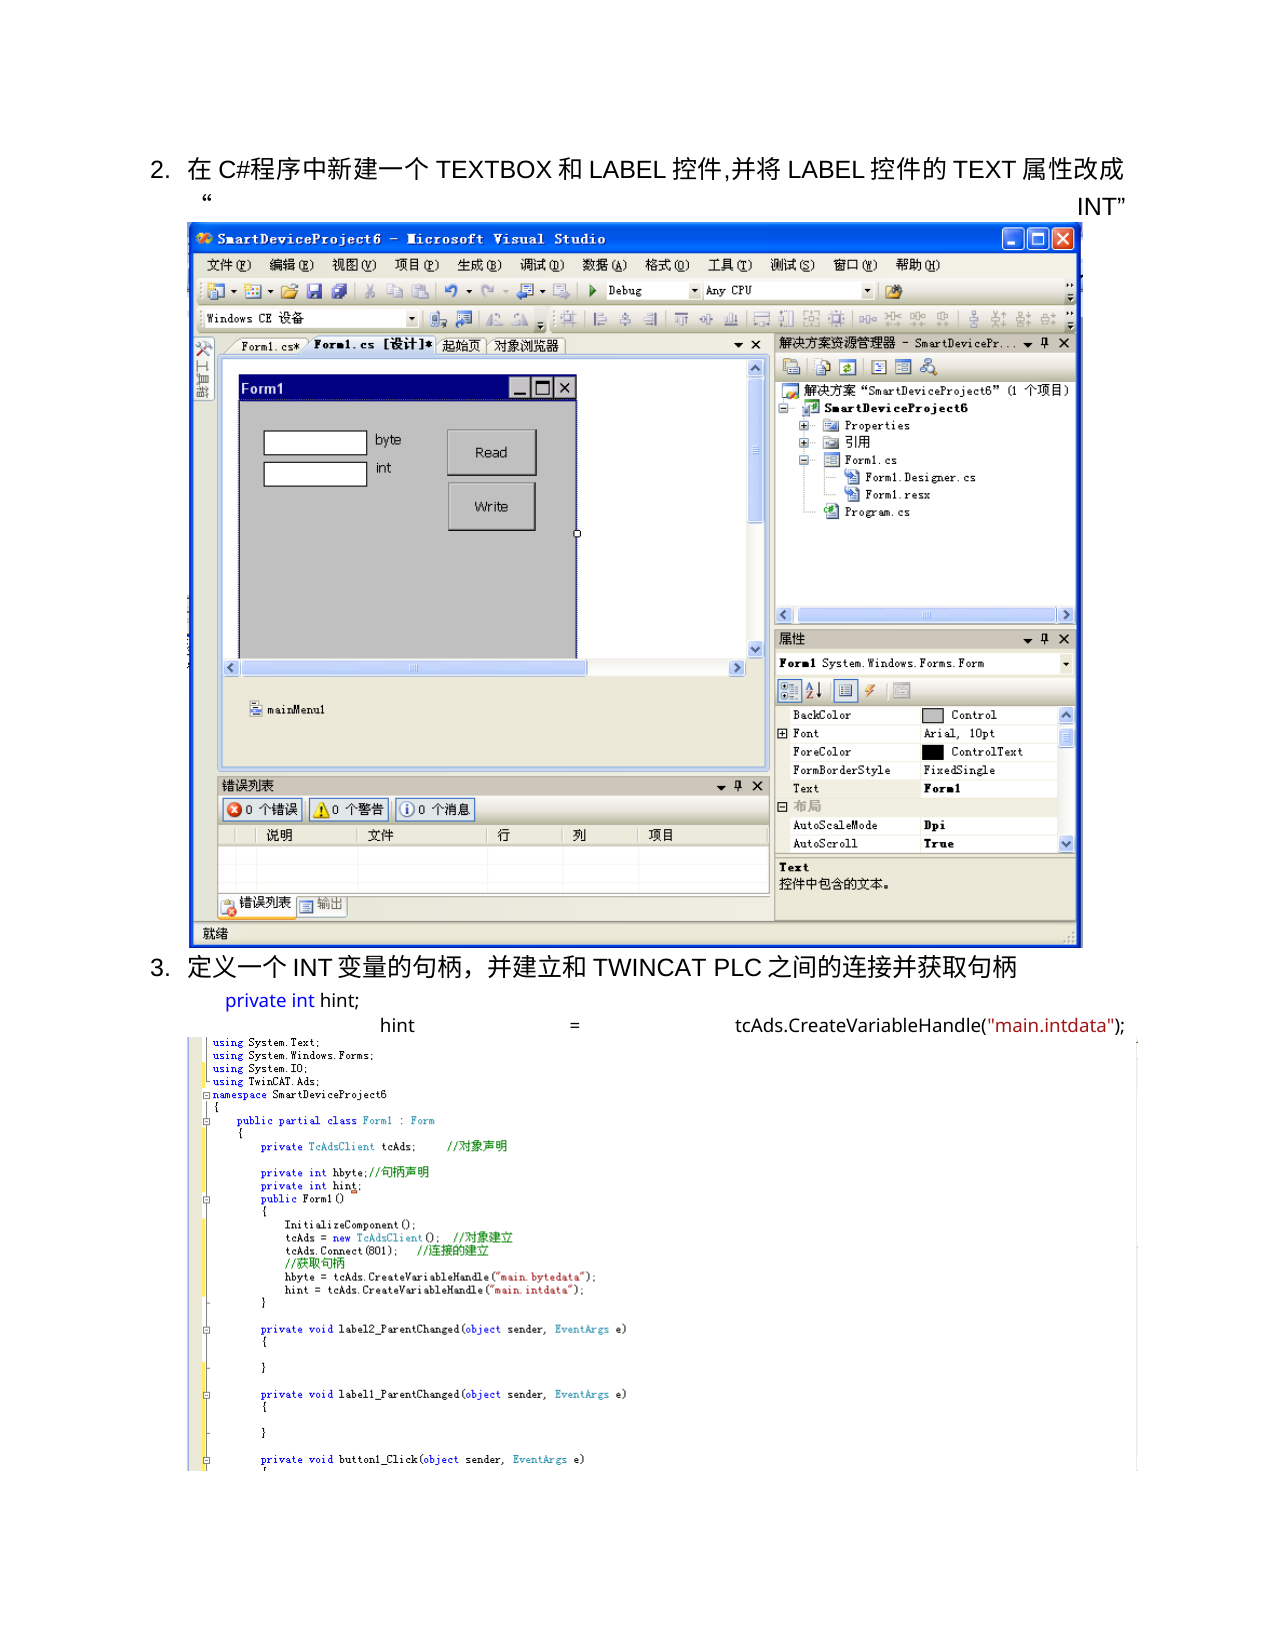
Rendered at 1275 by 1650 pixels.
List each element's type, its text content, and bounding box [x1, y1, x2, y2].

picture [187, 222, 1083, 948]
picture [187, 1037, 1138, 1471]
